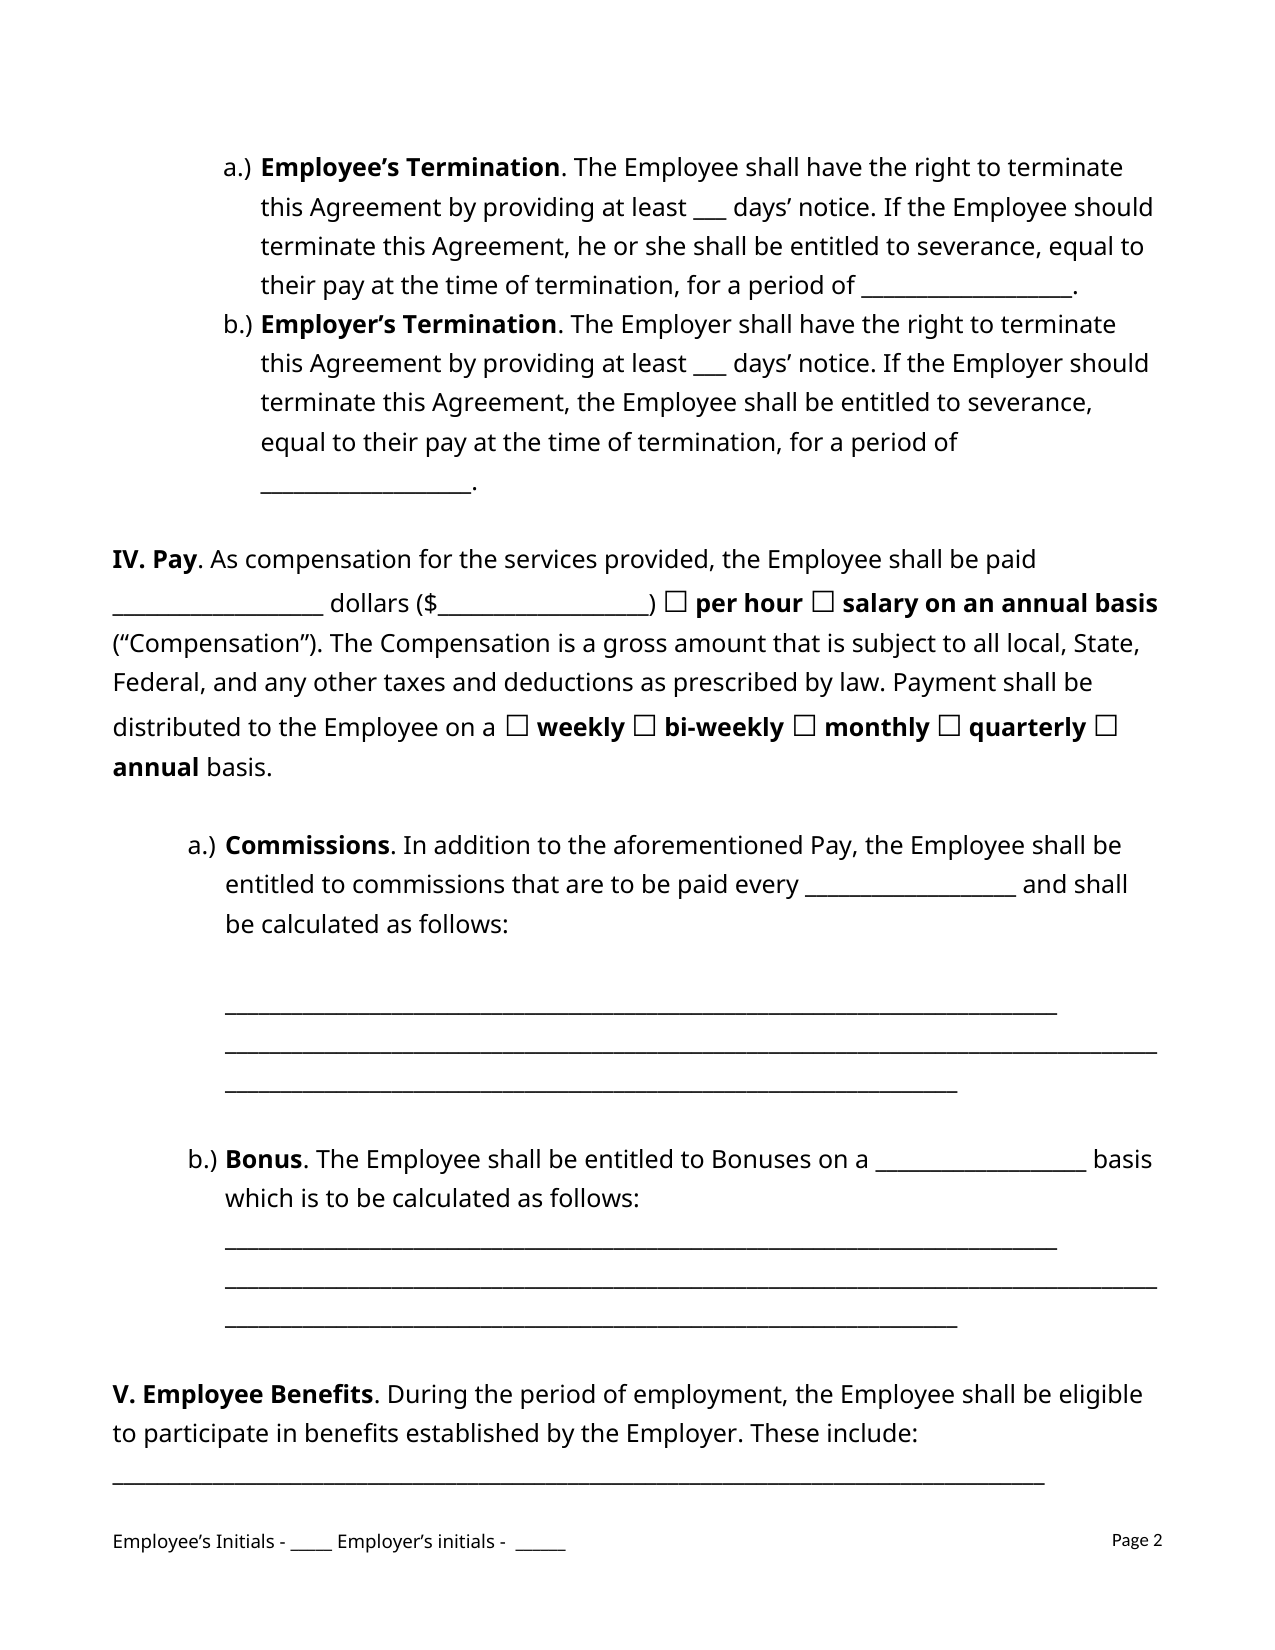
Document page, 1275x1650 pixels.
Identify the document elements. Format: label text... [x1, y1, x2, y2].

list Employer’s Termination. The Employer shall have the right to terminate this Agreement by providing at least ___ days’ notice. If the Employer should terminate this Agreement, the Employee shall be entitled to severance, equal to their pay at the time of termination, for a period of ___________________. [223, 307, 1162, 497]
list ______________________________________________________________________________________________________________________________________________________ [225, 1259, 1162, 1332]
text ____________________________________________________________________________________ [112, 1454, 1162, 1489]
list Bonus. The Employee shall be entitled to Bonuses on a ___________________ basis which is to be calculated as follows: [187, 1141, 1162, 1214]
list ___________________________________________________________________________ [225, 984, 1162, 1019]
list ___________________________________________________________________________ [225, 1219, 1162, 1254]
text IV. Pay. As compensation for the services provided, the Employee shall be paid ___________________ dollars ($___________________) per hour salary on an annual basis (“Compensation”). The Compensation is a gross amount that is subject to all local, State, Federal, and any other taxes and deductions as prescribed by law. Payment shall be distributed to the Employee on a weekly bi-weekly monthly quarterly annual basis. [112, 542, 1162, 784]
list Commissions. In addition to the aforementioned Pay, the Employee shall be entitled to commissions that are to be paid every ___________________ and shall be calculated as follows: [187, 828, 1162, 940]
text V. Employee Benefits. During the period of employment, the Employee shall be eligible to participate in benefits established by the Employer. These include: [112, 1376, 1162, 1449]
list ______________________________________________________________________________________________________________________________________________________ [225, 1024, 1162, 1097]
list Employee’s Termination. The Employee shall have the right to terminate this Agreement by providing at least ___ days’ notice. If the Employee should terminate this Agreement, he or she shall be entitled to severance, equal to their pay at the time of termination, for a period of ___________________. [223, 150, 1162, 302]
